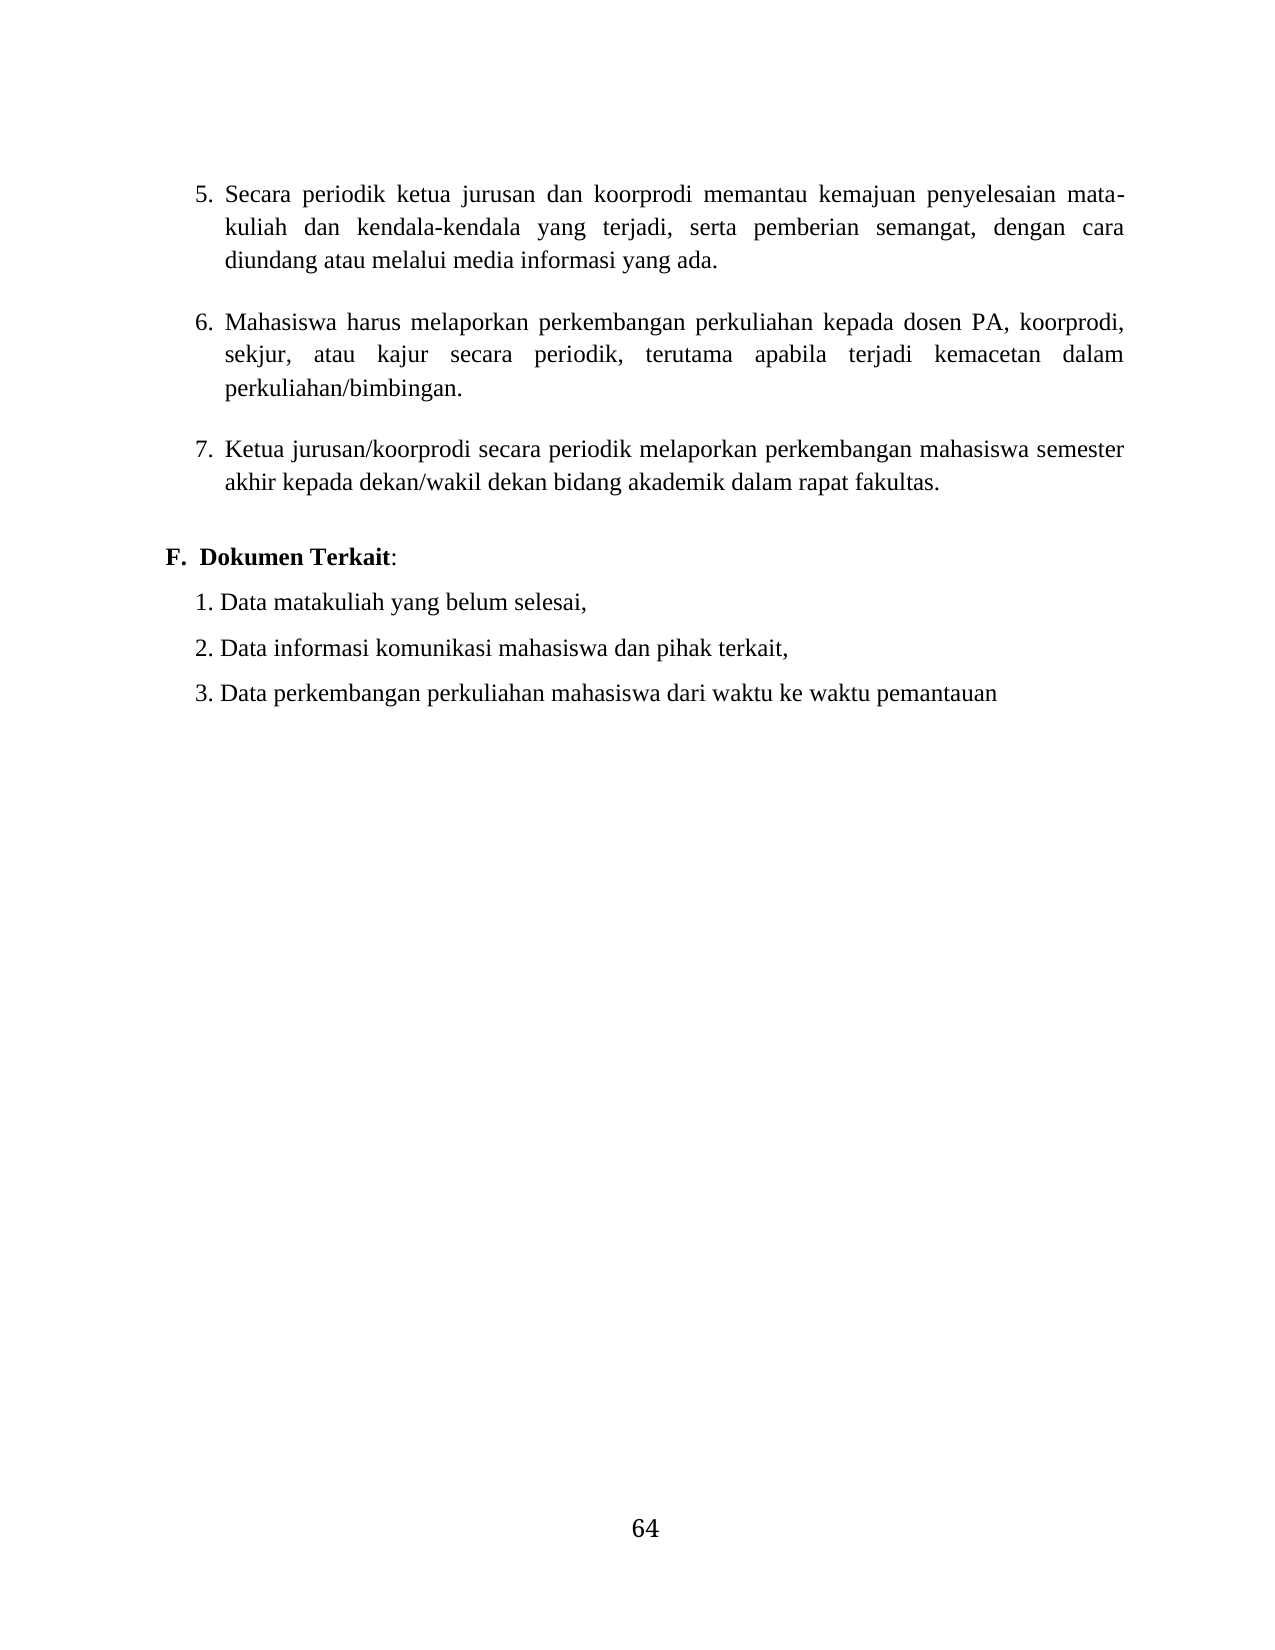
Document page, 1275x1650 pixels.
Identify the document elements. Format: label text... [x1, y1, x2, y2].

text 3. Data perkembangan perkuliahan mahasiswa dari waktu ke waktu pemantauan [195, 678, 1125, 707]
list Mahasiswa harus melaporkan perkembangan perkuliahan kepada dosen PA, koorprodi, sekjur, atau kajur secara periodik, terutama apabila terjadi kemacetan dalam perkuliahan/bimbingan. [195, 307, 1125, 401]
text 1. Data matakuliah yang belum selesai, [195, 587, 1125, 616]
text 2. Data informasi komunikasi mahasiswa dan pihak terkait, [195, 633, 1125, 661]
text F. Dokumen Terkait: [165, 542, 1125, 570]
list Secara periodik ketua jurusan dan koorprodi memantau kemajuan penyelesaian matakuliah dan kendala-kendala yang terjadi, serta pemberian semangat, dengan cara diundang atau melalui media informasi yang ada. [195, 179, 1125, 273]
list Ketua jurusan/koorprodi secara periodik melaporkan perkembangan mahasiswa semester akhir kepada dekan/wakil dekan bidang akademik dalam rapat fakultas. [195, 434, 1125, 496]
